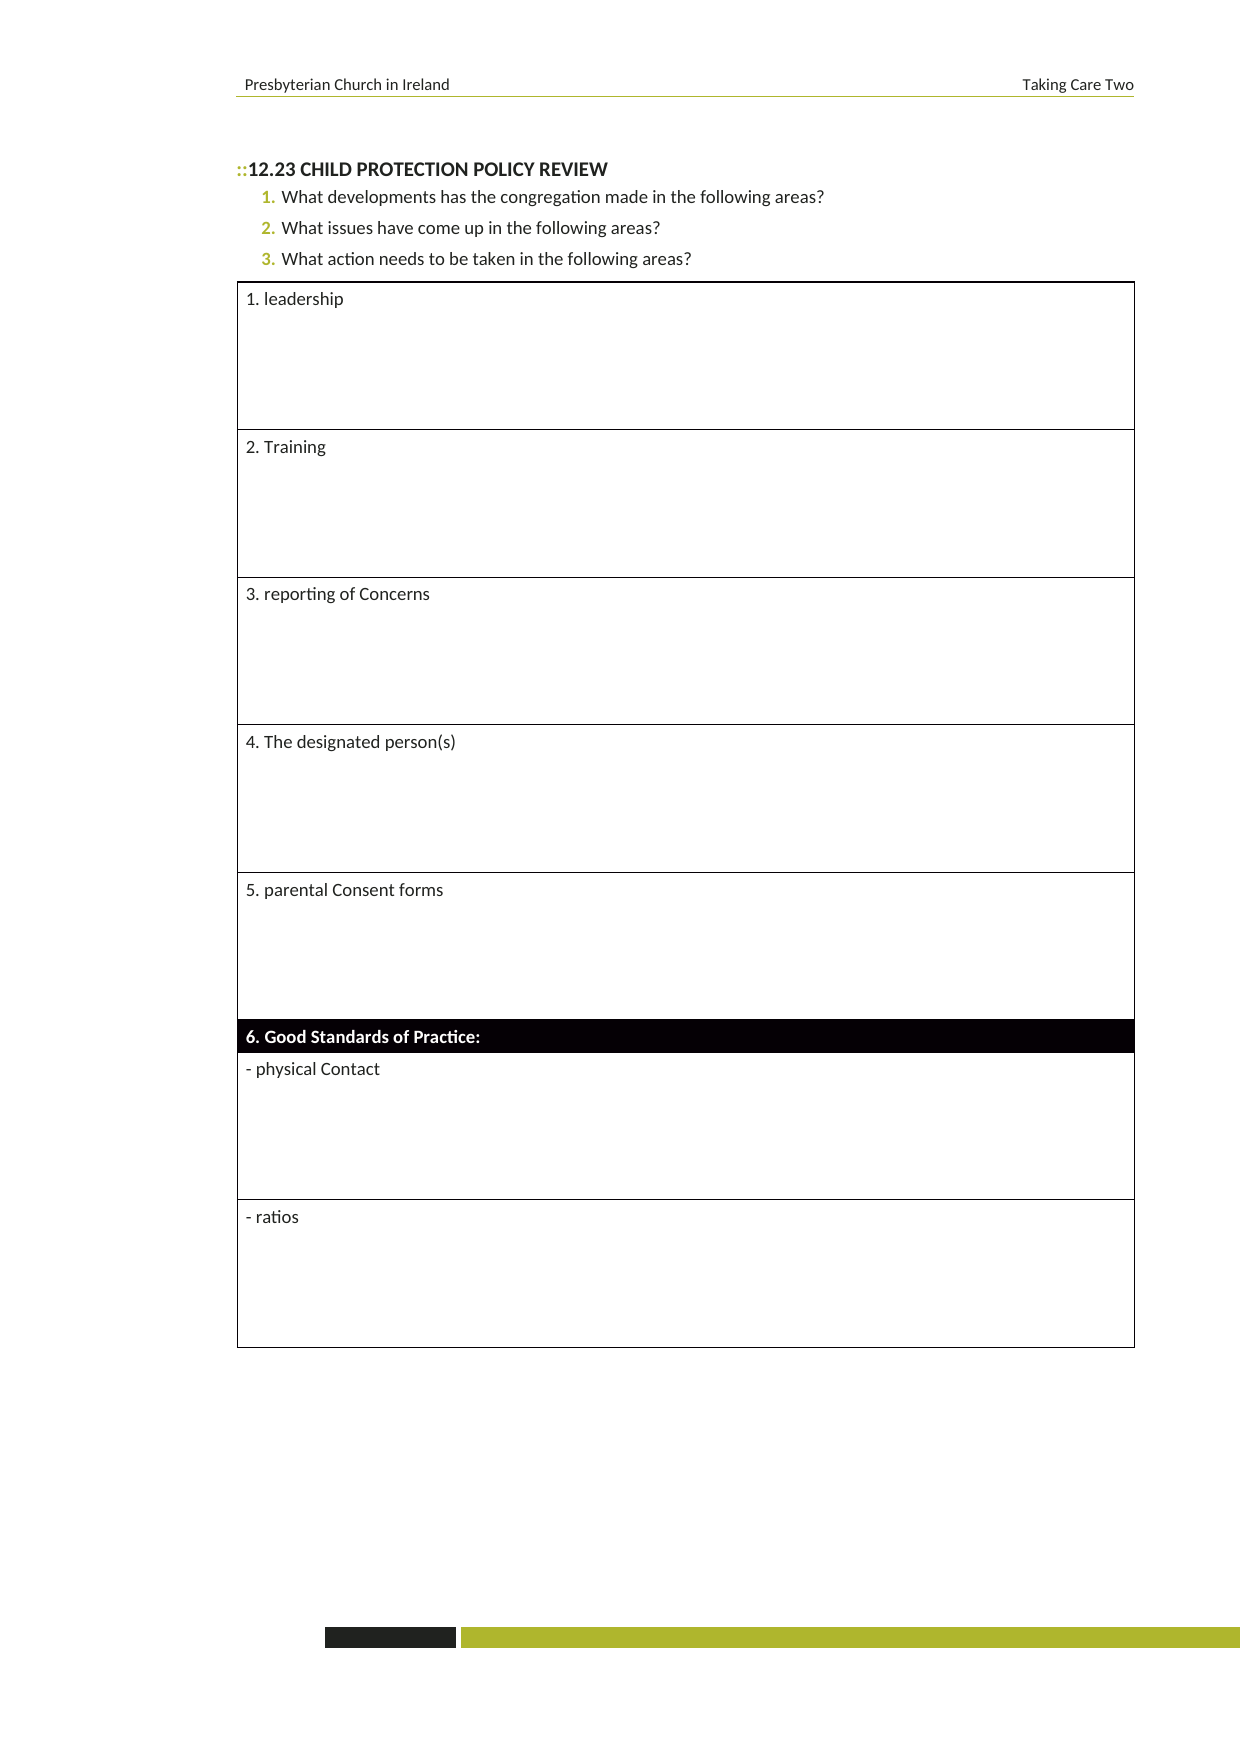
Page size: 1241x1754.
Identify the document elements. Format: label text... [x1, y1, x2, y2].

table_header 1. leadership [238, 283, 1134, 429]
table_cell - physical Contact [238, 1053, 1134, 1199]
text Presbyterian Church in Ireland Taking Care Two [106, 74, 1134, 94]
table_cell 6. Good Standards of Practice: [238, 1020, 1134, 1052]
list What issues have come up in the following areas? [261, 216, 1134, 239]
table_cell 3. reporting of Concerns [238, 578, 1134, 724]
text ::12.23 CHILD PROTECTION POLICY REVIEW [236, 157, 1134, 182]
list What developments has the congregation made in the following areas? [261, 185, 1134, 208]
table_cell 4. The designated person(s) [238, 725, 1134, 872]
list What action needs to be taken in the following areas? [261, 247, 1134, 270]
table_cell 5. parental Consent forms [238, 873, 1134, 1019]
table_cell - ratios [238, 1200, 1134, 1347]
table_cell 2. Training [238, 430, 1134, 577]
